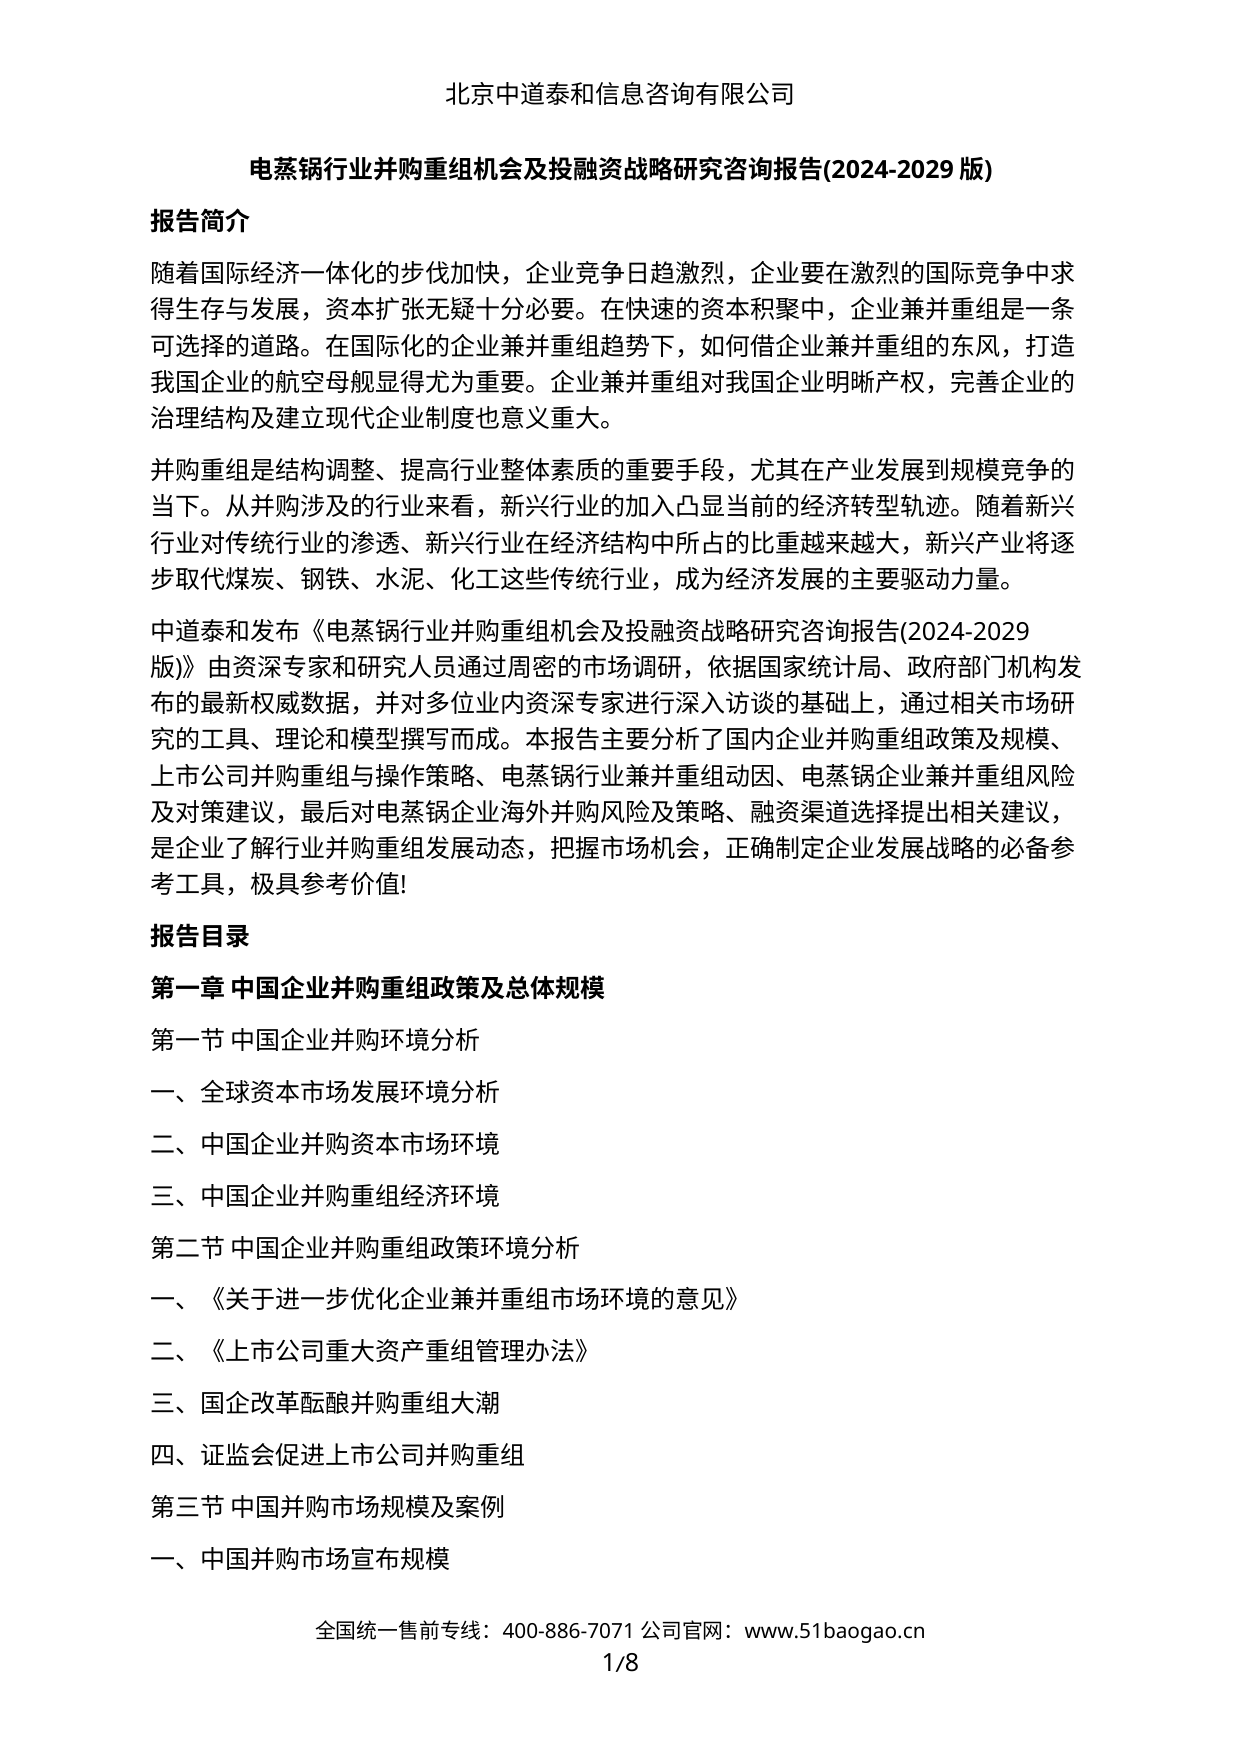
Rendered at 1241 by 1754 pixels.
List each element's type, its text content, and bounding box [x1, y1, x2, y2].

text 二、中国企业并购资本市场环境 [150, 1124, 1090, 1161]
text 二、《上市公司重大资产重组管理办法》 [150, 1332, 1090, 1368]
text 第一章 中国企业并购重组政策及总体规模 [150, 969, 1090, 1005]
text 三、国企改革酝酿并购重组大潮 [150, 1384, 1090, 1420]
text 中道泰和发布《电蒸锅行业并购重组机会及投融资战略研究咨询报告(2024-2029版)》由资深专家和研究人员通过周密的市场调研，依据国家统计局、政府部门机构发布的最新权威数据，并对多位业内资深专家进行深入访谈的基础上，通过相关市场研究的工具、理论和模型撰写而成。本报告主要分析了国内企业并购重组政策及规模、上市公司并购重组与操作策略、电蒸锅行业兼并重组动因、电蒸锅企业兼并重组风险及对策建议，最后对电蒸锅企业海外并购风险及策略、融资渠道选择提出相关建议，是企业了解行业并购重组发展动态，把握市场机会，正确制定企业发展战略的必备参考工具，极具参考价值! [150, 611, 1090, 901]
text 一、中国并购市场宣布规模 [150, 1539, 1090, 1576]
text 并购重组是结构调整、提高行业整体素质的重要手段，尤其在产业发展到规模竞争的当下。从并购涉及的行业来看，新兴行业的加入凸显当前的经济转型轨迹。随着新兴行业对传统行业的渗透、新兴行业在经济结构中所占的比重越来越大，新兴产业将逐步取代煤炭、钢铁、水泥、化工这些传统行业，成为经济发展的主要驱动力量。 [150, 451, 1090, 596]
text 第二节 中国企业并购重组政策环境分析 [150, 1228, 1090, 1264]
text 三、中国企业并购重组经济环境 [150, 1176, 1090, 1212]
text 一、《关于进一步优化企业兼并重组市场环境的意见》 [150, 1280, 1090, 1316]
text 一、全球资本市场发展环境分析 [150, 1072, 1090, 1109]
text 报告简介 [150, 202, 1090, 238]
text 报告目录 [150, 917, 1090, 953]
text 第一节 中国企业并购环境分析 [150, 1021, 1090, 1057]
text 随着国际经济一体化的步伐加快，企业竞争日趋激烈，企业要在激烈的国际竞争中求得生存与发展，资本扩张无疑十分必要。在快速的资本积聚中，企业兼并重组是一条可选择的道路。在国际化的企业兼并重组趋势下，如何借企业兼并重组的东风，打造我国企业的航空母舰显得尤为重要。企业兼并重组对我国企业明晰产权，完善企业的治理结构及建立现代企业制度也意义重大。 [150, 254, 1090, 435]
text 第三节 中国并购市场规模及案例 [150, 1487, 1090, 1524]
text 四、证监会促进上市公司并购重组 [150, 1436, 1090, 1472]
text 电蒸锅行业并购重组机会及投融资战略研究咨询报告(2024-2029版) [150, 150, 1090, 186]
